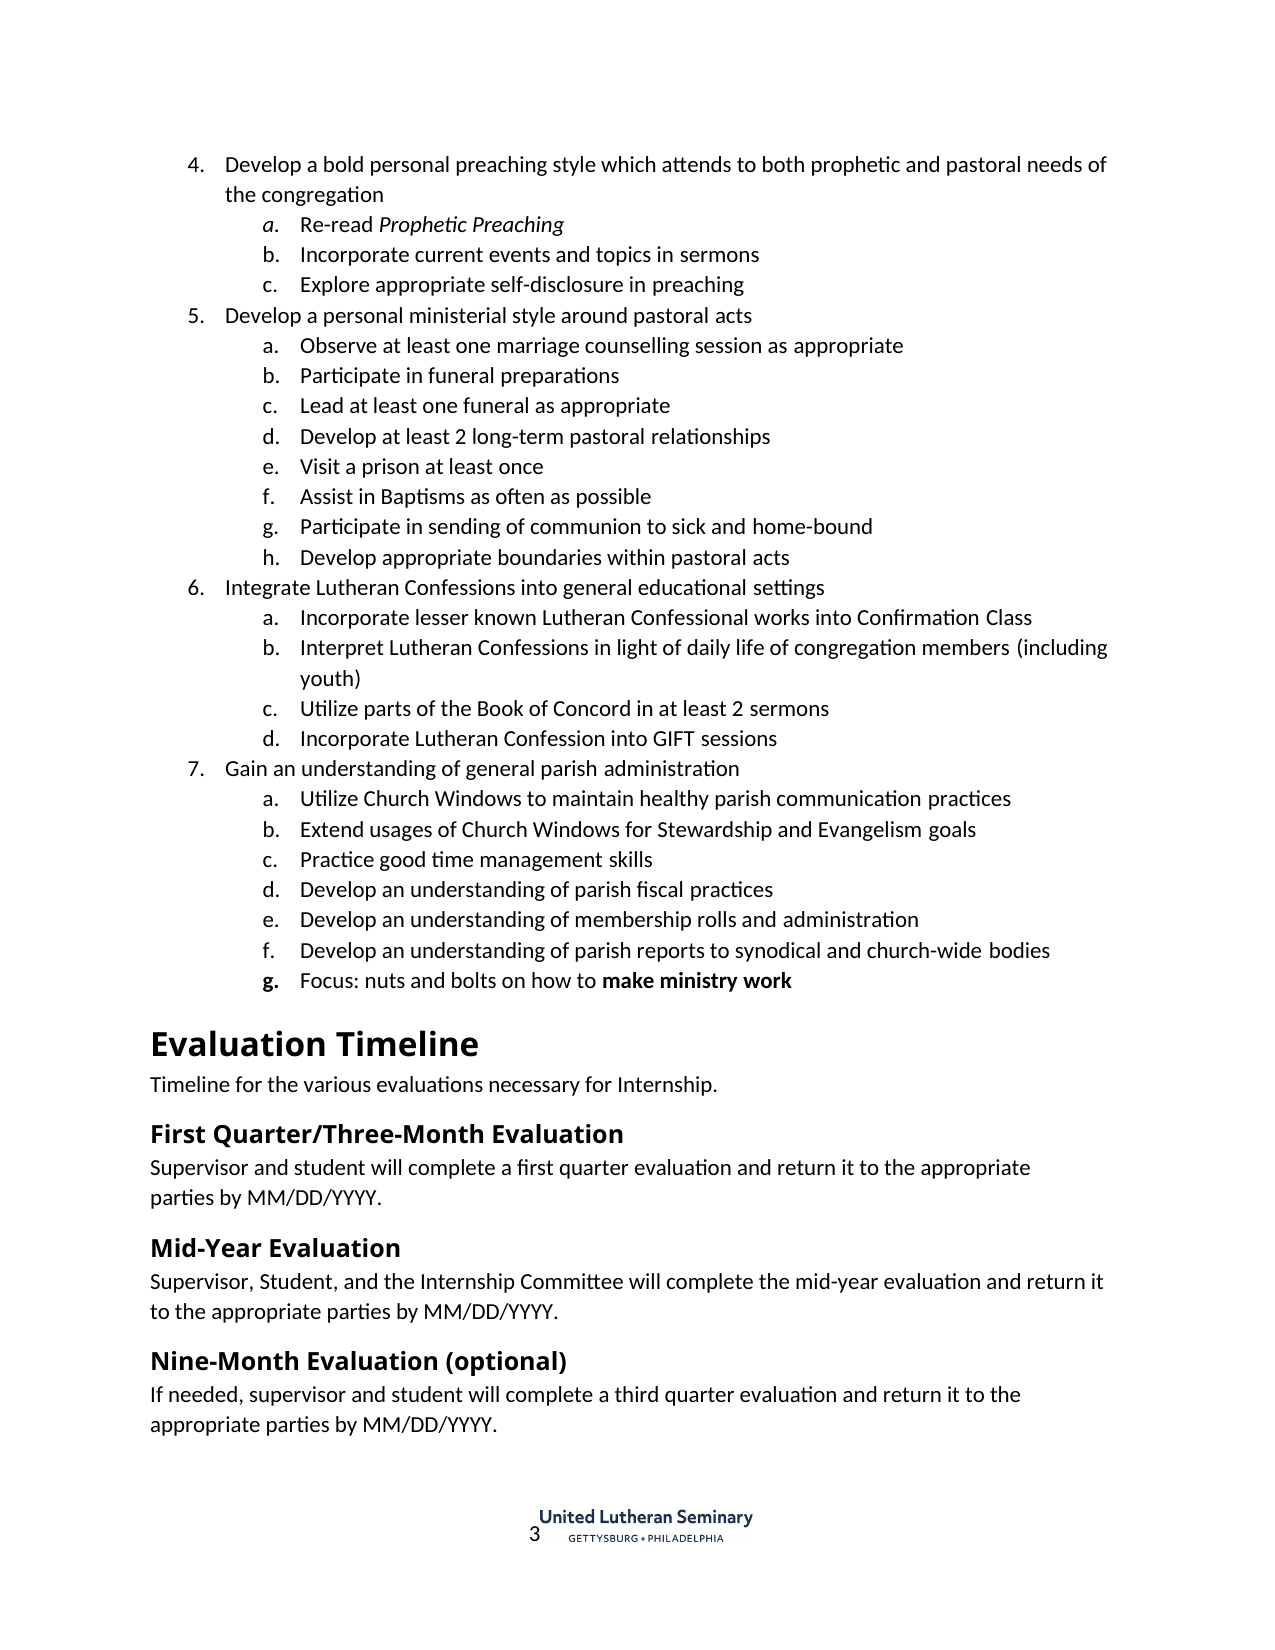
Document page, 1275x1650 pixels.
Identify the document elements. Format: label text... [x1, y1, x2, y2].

text Supervisor and student will complete a first quarter evaluation and return it to the appropriate parties by MM/DD/YYYY. [150, 1153, 1081, 1211]
list Develop a personal ministerial style around pastoral acts [187, 301, 1142, 329]
list Develop a bold personal preaching style which attends to both prophetic and pastoral needs of the congregation [187, 150, 1109, 208]
list Extend usages of Church Windows for Stewardship and Evangelism goals [262, 815, 1142, 843]
text Supervisor, Student, and the Internship Committee will complete the mid-year evaluation and return it to the appropriate parties by MM/DD/YYYY. [150, 1267, 1121, 1325]
list Develop an understanding of parish fiscal practices [262, 875, 1142, 903]
list Gain an understanding of general parish administration [187, 754, 1142, 782]
list Interpret Lutheran Confessions in light of daily life of congregation members (including youth) [262, 633, 1108, 692]
subtitle Nine-Month Evaluation (optional) [150, 1344, 1142, 1378]
subtitle Mid-Year Evaluation [150, 1230, 1142, 1264]
list Practice good time management skills [262, 845, 1142, 873]
list Explore appropriate self-disclosure in preaching [262, 271, 1142, 298]
list Incorporate Lutheran Confession into GIFT sessions [262, 724, 1142, 752]
list Participate in funeral preparations [262, 361, 1142, 389]
list Develop appropriate boundaries within pastoral acts [262, 543, 1142, 571]
list Incorporate lesser known Lutheran Confessional works into Confirmation Class [262, 603, 1142, 631]
list Utilize Church Windows to maintain healthy parish communication practices [262, 784, 1142, 813]
subtitle First Quarter/Three-Month Evaluation [150, 1117, 1142, 1151]
picture [540, 1509, 753, 1542]
list Integrate Lutheran Confessions into general educational settings [187, 573, 1142, 601]
subtitle Evaluation Timeline [150, 1021, 1142, 1067]
list Assist in Baptisms as often as possible [262, 482, 1142, 510]
list Utilize parts of the Book of Concord in at least 2 sermons [262, 694, 1142, 722]
list Focus: nuts and bolts on how to make ministry work [262, 966, 1142, 994]
list Participate in sending of communion to sick and home-bound [262, 512, 1142, 541]
list Develop at least 2 long-term pastoral relationships [262, 422, 1142, 450]
list Observe at least one marriage counselling session as appropriate [262, 331, 1142, 359]
list Incorporate current events and topics in sermons [262, 240, 1142, 268]
text If needed, supervisor and student will complete a third quarter evaluation and return it to the appropriate parties by MM/DD/YYYY. [150, 1380, 1072, 1438]
list Re-read Prophetic Preaching [262, 210, 1142, 238]
text Timeline for the various evaluations necessary for Internship. [150, 1070, 1142, 1098]
list Develop an understanding of membership rolls and administration [262, 906, 1142, 933]
list Develop an understanding of parish reports to synodical and church-wide bodies [262, 936, 1142, 964]
list Visit a prison at least once [262, 452, 1142, 480]
list Lead at least one funeral as appropriate [262, 391, 1142, 419]
